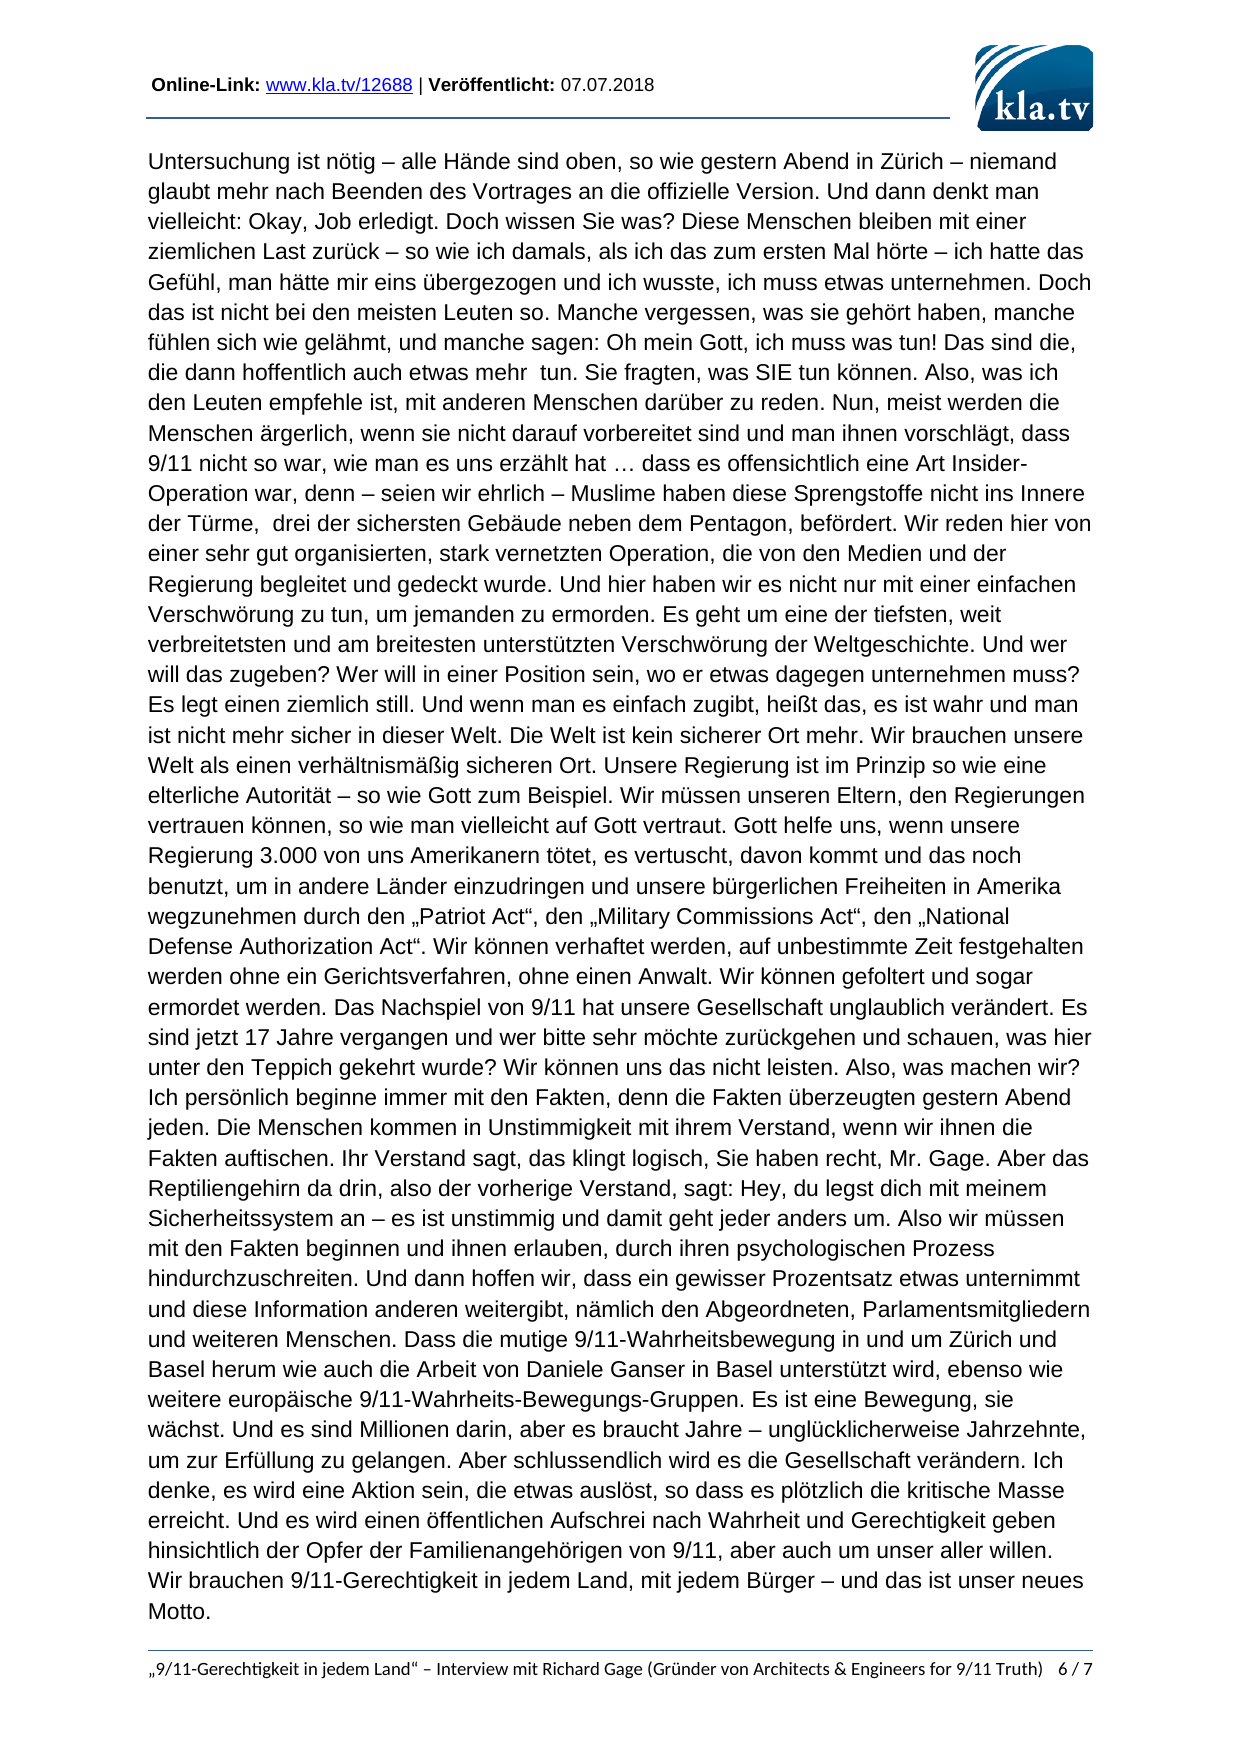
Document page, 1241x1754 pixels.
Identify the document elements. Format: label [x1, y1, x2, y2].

text [148, 148, 1093, 1624]
